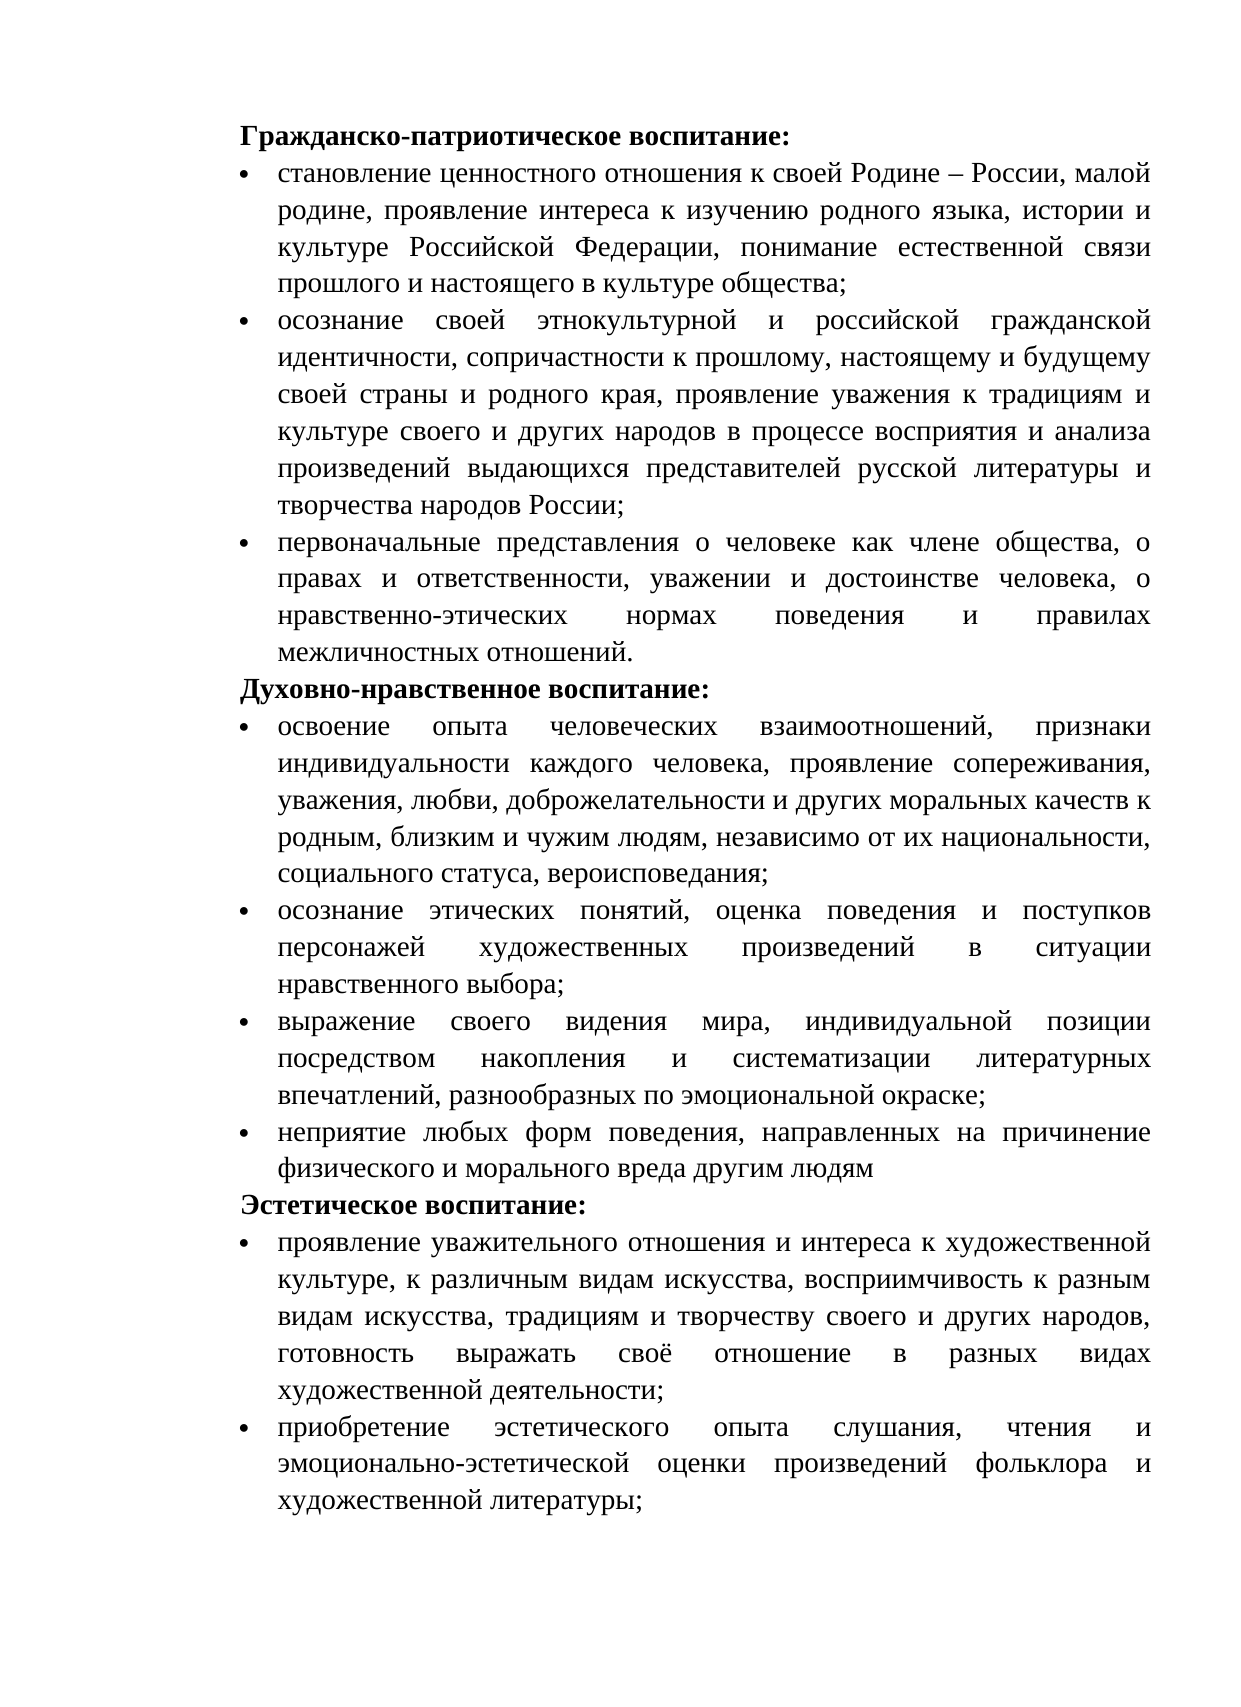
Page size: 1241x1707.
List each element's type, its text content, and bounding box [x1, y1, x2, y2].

list осознание своей этнокультурной и российской гражданской идентичности, сопричастности к прошлому, настоящему и будущему своей страны и родного края, проявление уважения к традициям и культуре своего и других народов в процессе восприятия и анализа произведений выдающихся представителей русской литературы и творчества народов России; [240, 302, 1152, 520]
list освоение опыта человеческих взаимоотношений, признаки индивидуальности каждого человека, проявление сопереживания, уважения, любви, доброжелательности и других моральных качеств к родным, близким и чужим людям, независимо от их национальности, социального статуса, вероисповедания; [240, 708, 1152, 889]
list неприятие любых форм поведения, направленных на причинение физического и морального вреда другим людям [240, 1114, 1152, 1184]
list становление ценностного отношения к своей Родине – России, малой родине, проявление интереса к изучению родного языка, истории и культуре Российской Федерации, понимание естественной связи прошлого и настоящего в культуре общества; [240, 155, 1152, 299]
list выражение своего видения мира, индивидуальной позиции посредством накопления и систематизации литературных впечатлений, разнообразных по эмоциональной окраске; [240, 1003, 1152, 1110]
text Гражданско-патриотическое воспитание: [177, 118, 1152, 152]
list проявление уважительного отношения и интереса к художественной культуре, к различным видам искусства, восприимчивость к разным видам искусства, традициям и творчеству своего и других народов, готовность выражать своё отношение в разных видах художественной деятельности; [240, 1224, 1152, 1405]
text Эстетическое воспитание: [177, 1187, 1152, 1221]
list первоначальные представления о человеке как члене общества, о правах и ответственности, уважении и достоинстве человека, о нравственно-этических нормах поведения и правилах межличностных отношений. [240, 524, 1152, 668]
list осознание этических понятий, оценка поведения и поступков персонажей художественных произведений в ситуации нравственного выбора; [240, 892, 1152, 1000]
list приобретение эстетического опыта слушания, чтения и эмоционально-эстетической оценки произведений фольклора и художественной литературы; [240, 1409, 1152, 1516]
text Духовно-нравственное воспитание: [177, 671, 1152, 705]
